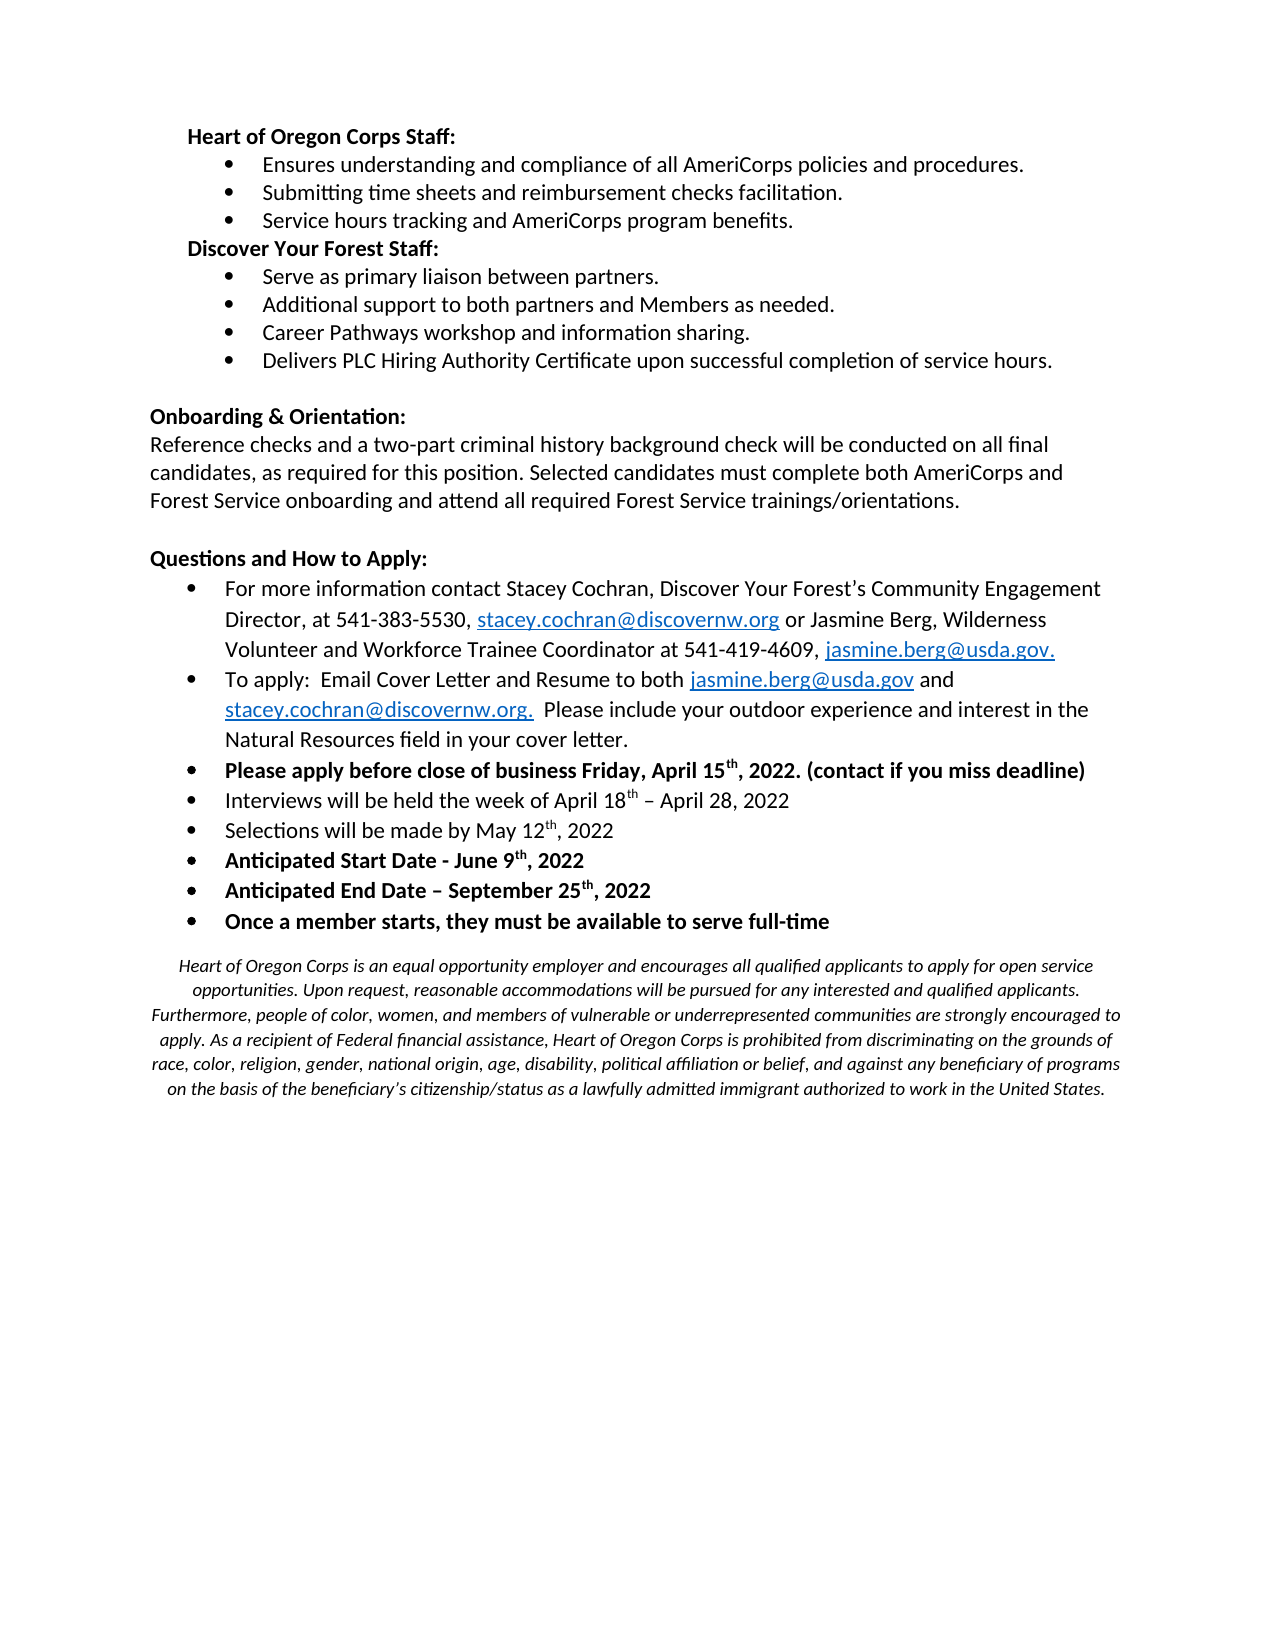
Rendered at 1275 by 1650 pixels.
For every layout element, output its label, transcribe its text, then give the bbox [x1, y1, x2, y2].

text Heart of Oregon Corps Staff: [187, 122, 1125, 150]
list Interviews will be held the week of April 18th – April 28, 2022 [187, 786, 1125, 814]
text Heart of Oregon Corps is an equal opportunity employer and encourages all qualified applicants to apply for open service opportunities. Upon request, reasonable accommodations will be pursued for any interested and qualified applicants. Furthermore, people of color, women, and members of vulnerable or underrepresented communities are strongly encouraged to apply. As a recipient of Federal financial assistance, Heart of Oregon Corps is prohibited from discriminating on the grounds of race, color, religion, gender, national origin, age, disability, political affiliation or belief, and against any beneficiary of programs on the basis of the beneficiary’s citizenship/status as a lawfully admitted immigrant authorized to work in the United States. [150, 954, 1125, 1100]
list To apply: Email Cover Letter and Resume to both jasmine.berg@usda.gov and stacey.cochran@discovernw.org. Please include your outdoor experience and interest in the Natural Resources field in your cover letter. [187, 665, 1125, 754]
list Additional support to both partners and Members as needed. [225, 290, 1125, 318]
list Submitting time sheets and reimbursement checks facilitation. [225, 178, 1125, 206]
list Delivers PLC Hiring Authority Certificate upon successful completion of service hours. [225, 346, 1125, 374]
list Anticipated Start Date - June 9th, 2022 [187, 846, 1125, 874]
text Discover Your Forest Staff: [187, 234, 1125, 262]
list Serve as primary liaison between partners. [225, 262, 1125, 290]
text Onboarding & Orientation: Reference checks and a two-part criminal history background check will be conducted on all final candidates, as required for this position. Selected candidates must complete both AmeriCorps and Forest Service onboarding and attend all required Forest Service trainings/orientations. [150, 402, 1125, 514]
list For more information contact Stacey Cochran, Discover Your Forest’s Community Engagement Director, at 541-383-5530, stacey.cochran@discovernw.org or Jasmine Berg, Wilderness Volunteer and Workforce Trainee Coordinator at 541-419-4609, jasmine.berg@usda.gov. [187, 574, 1125, 663]
list Once a member starts, they must be available to serve full-time [187, 907, 1125, 935]
list Service hours tracking and AmeriCorps program benefits. [225, 206, 1125, 234]
list Please apply before close of business Friday, April 15th, 2022. (contact if you miss deadline) [187, 756, 1125, 784]
list Selections will be made by May 12th, 2022 [187, 816, 1125, 844]
list Ensures understanding and compliance of all AmeriCorps policies and procedures. [225, 150, 1125, 178]
text Questions and How to Apply: [150, 544, 1125, 572]
list Anticipated End Date – September 25th, 2022 [187, 877, 1125, 905]
list Career Pathways workshop and information sharing. [225, 318, 1125, 346]
